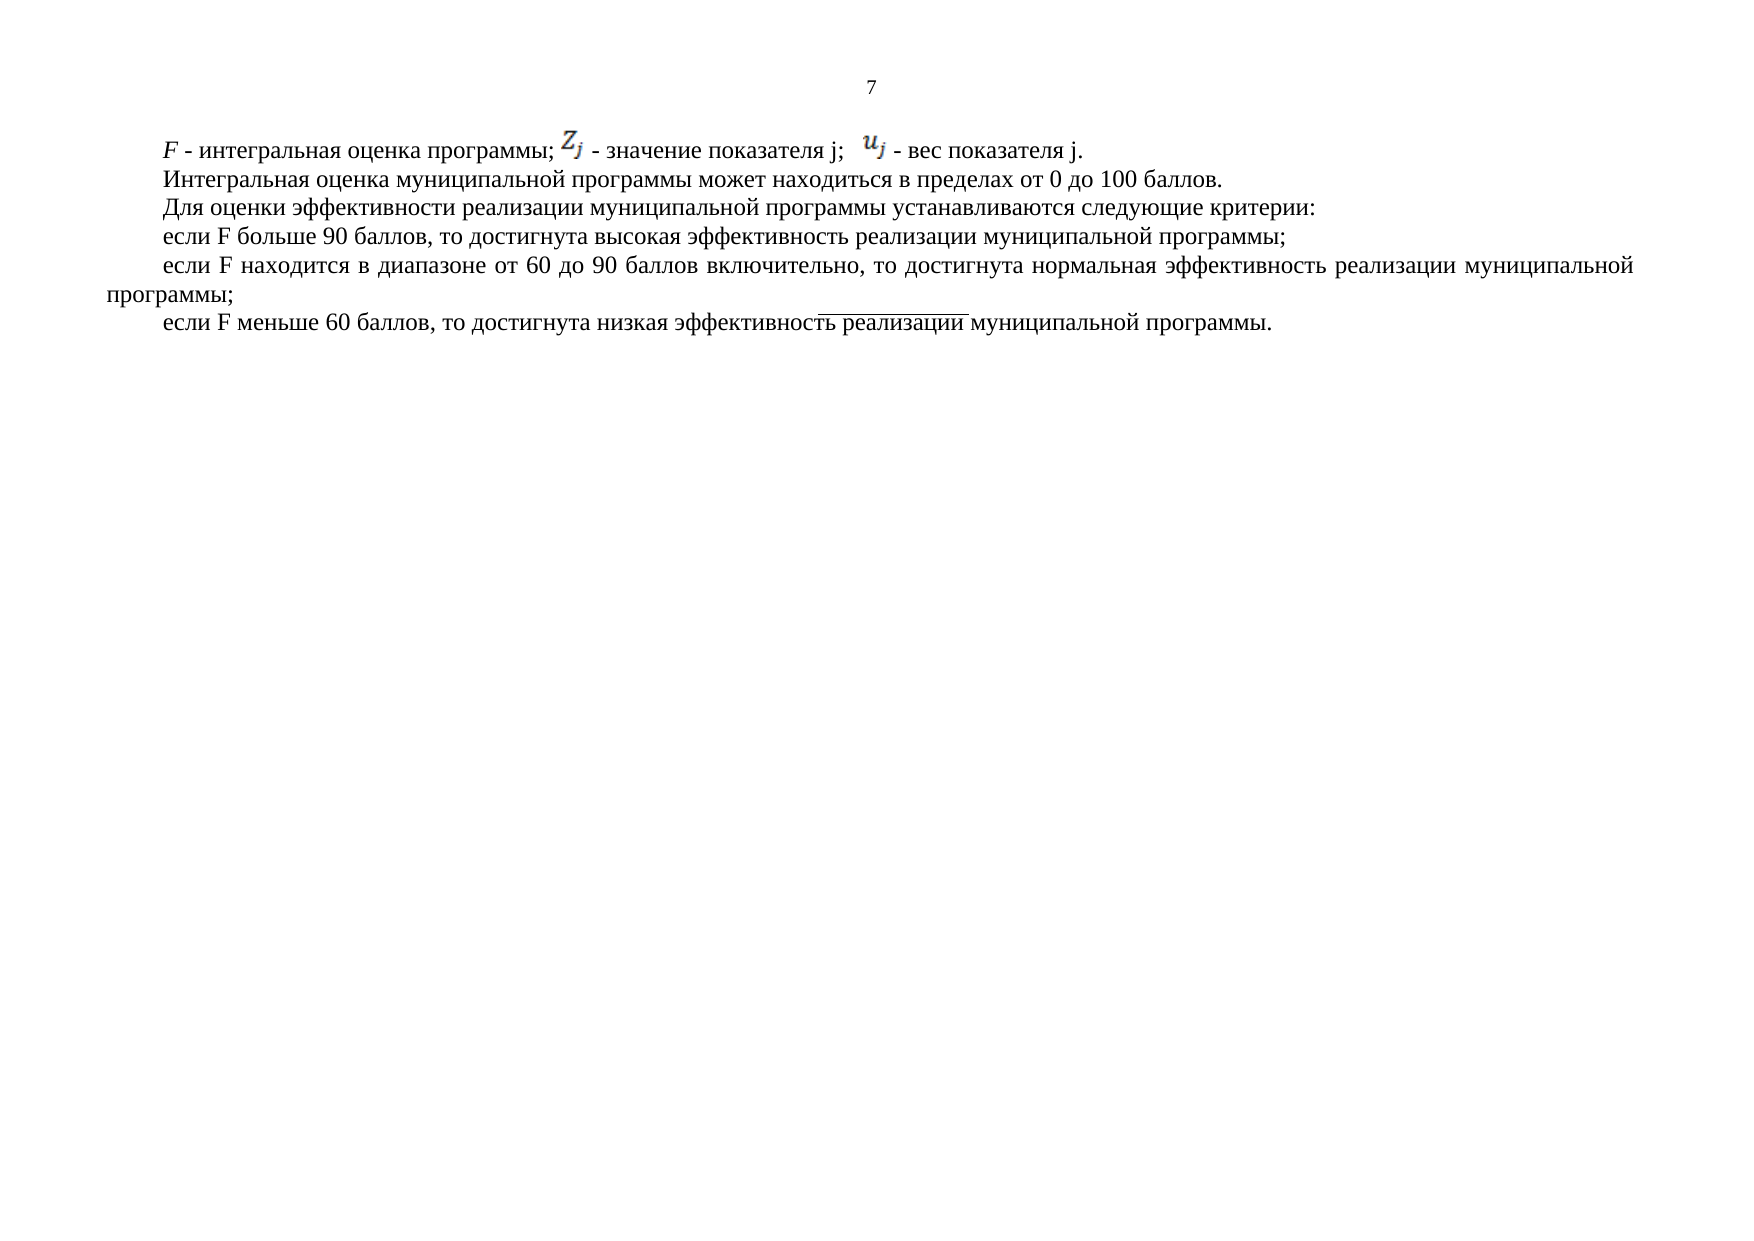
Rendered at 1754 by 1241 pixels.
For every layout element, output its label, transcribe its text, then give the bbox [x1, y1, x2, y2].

picture [561, 123, 586, 159]
text F - интегральная оценка программы; - значение показателя j; - вес показателя j. [106, 123, 1636, 164]
text Интегральная оценка муниципальной программы может находиться в пределах от 0 до 100 баллов. [106, 164, 1636, 192]
text если F меньше 60 баллов, то достигнута низкая эффективность реализации муниципальной программы. [106, 307, 1636, 336]
text если F находится в диапазоне от 60 до 90 баллов включительно, то достигнута нормальная эффективность реализации муниципальной программы; [106, 250, 1636, 307]
picture [863, 123, 887, 159]
text если F больше 90 баллов, то достигнута высокая эффективность реализации муниципальной программы; [106, 221, 1636, 250]
text Для оценки эффективности реализации муниципальной программы устанавливаются следующие критерии: [106, 192, 1636, 221]
